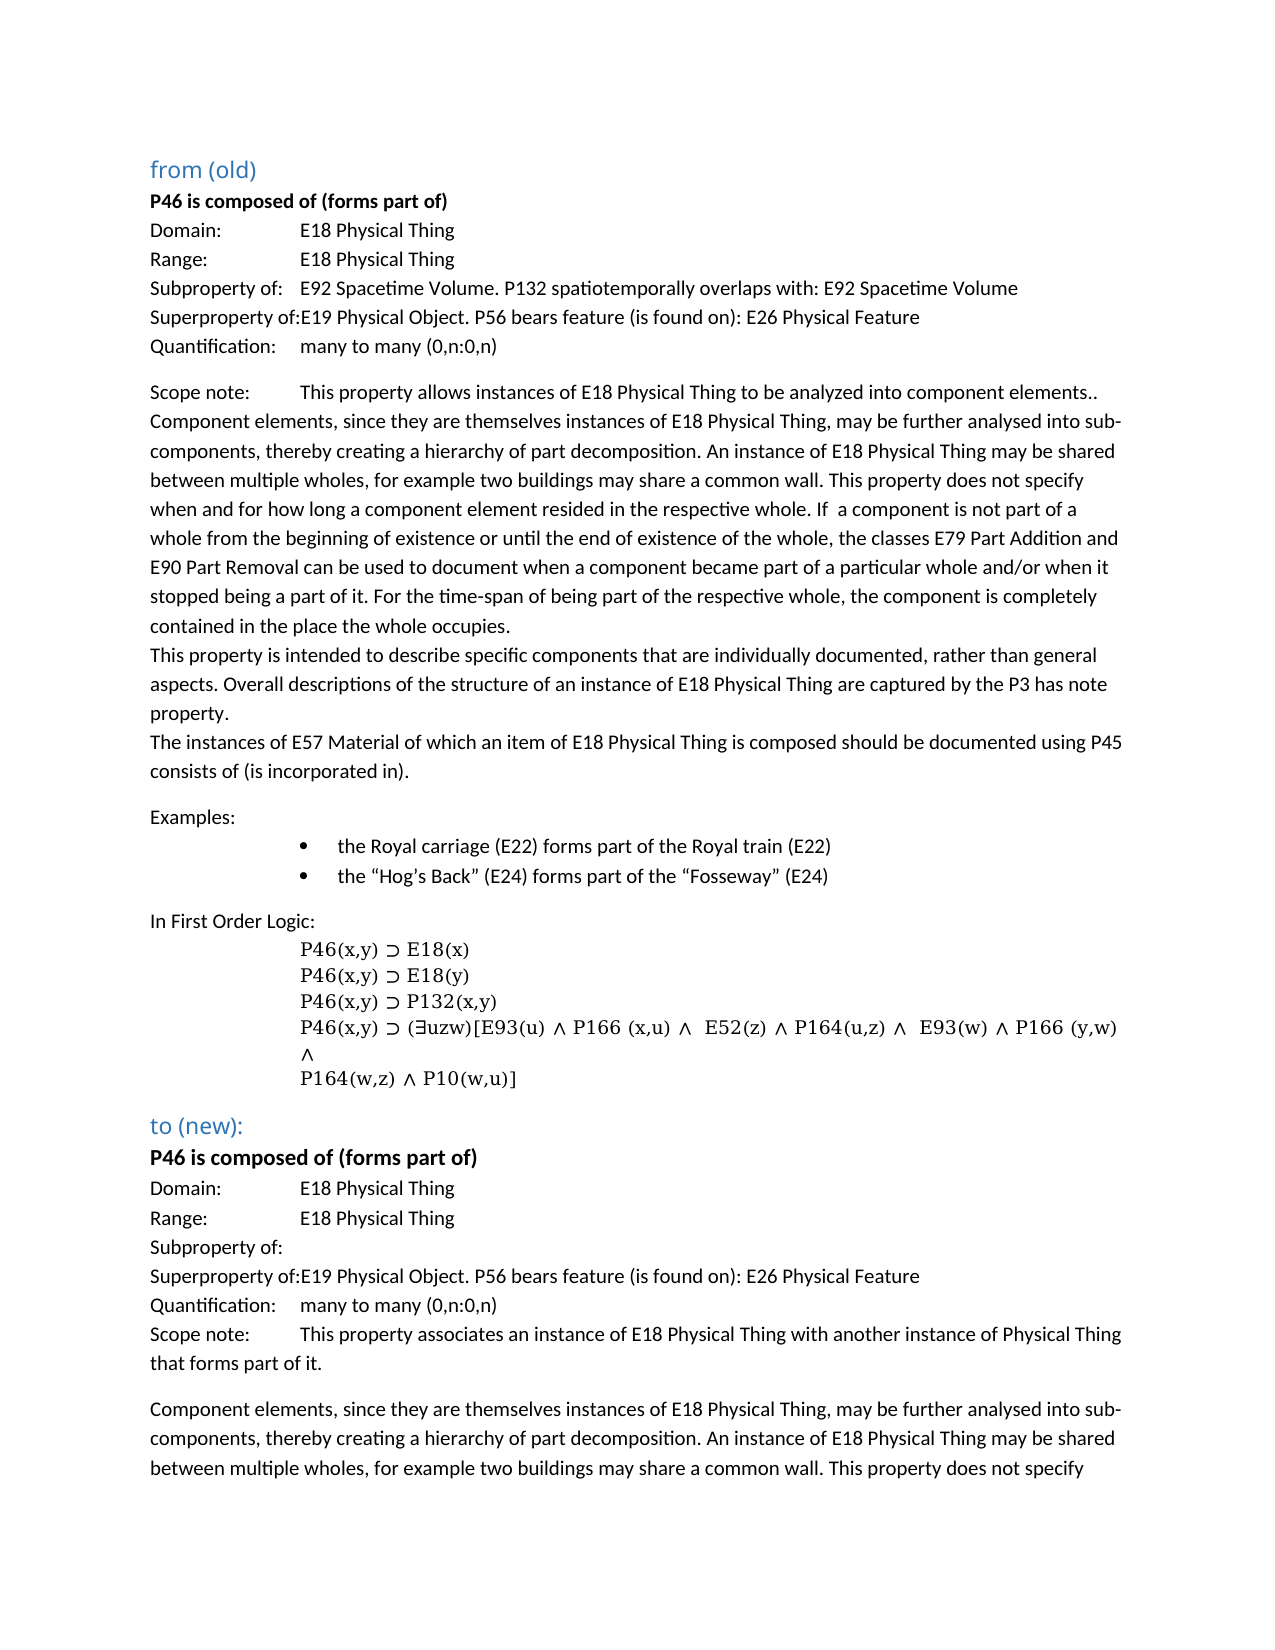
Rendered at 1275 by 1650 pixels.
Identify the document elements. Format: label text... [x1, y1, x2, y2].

text P46(x,y) ⊃ P132(x,y) [300, 989, 1125, 1012]
text P46(x,y) ⊃ E18(y) [300, 964, 1125, 986]
text Subproperty of: [150, 1234, 1125, 1259]
text P46(x,y) ⊃ E18(x) [300, 938, 1125, 960]
subtitle to (new): [150, 1109, 1125, 1141]
text P46 is composed of (forms part of) [150, 188, 1125, 213]
text Examples: [150, 804, 1125, 830]
text Range: E18 Physical Thing [150, 1205, 1125, 1230]
list the “Hog’s Back” (E24) forms part of the “Fosseway” (E24) [300, 863, 1125, 888]
text Range: E18 Physical Thing [150, 246, 1125, 272]
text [150, 1396, 1125, 1480]
text Domain: E18 Physical Thing [150, 217, 1125, 242]
text Quantification: many to many (0,n:0,n) [150, 334, 1125, 359]
text Subproperty of: E92 Spacetime Volume. P132 spatiotemporally overlaps with: E92 Spacetime Volume [150, 275, 1125, 301]
text Superproperty of:E19 Physical Object. P56 bears feature (is found on): E26 Physical Feature [150, 1263, 1125, 1288]
text Scope note: This property associates an instance of E18 Physical Thing with another instance of Physical Thing that forms part of it. [150, 1321, 1125, 1376]
text In First Order Logic: [150, 909, 1125, 934]
text Domain: E18 Physical Thing [150, 1176, 1125, 1201]
text P46 is composed of (forms part of) [150, 1143, 1125, 1171]
text Scope note: This property allows instances of E18 Physical Thing to be analyzed into component elements.. [150, 379, 1125, 405]
list the Royal carriage (E22) forms part of the Royal train (E22) [300, 834, 1125, 859]
text Superproperty of:E19 Physical Object. P56 bears feature (is found on): E26 Physical Feature [150, 304, 1125, 330]
text Quantification: many to many (0,n:0,n) [150, 1292, 1125, 1318]
text P46(x,y) ⊃ (∃uzw)[E93(u) ∧ P166 (x,u) ∧ E52(z) ∧ P164(u,z) ∧ E93(w) ∧ P166 (y,w) ∧ [300, 1015, 1125, 1064]
subtitle from (old) [150, 154, 1125, 185]
text The instances of E57 Material of which an item of E18 Physical Thing is composed should be documented using P45 consists of (is incorporated in). [150, 729, 1125, 784]
text This property is intended to describe specific components that are individually documented, rather than general aspects. Overall descriptions of the structure of an instance of E18 Physical Thing are captured by the P3 has note property. [150, 642, 1125, 726]
text P164(w,z) ∧ P10(w,u)] [300, 1067, 1125, 1089]
